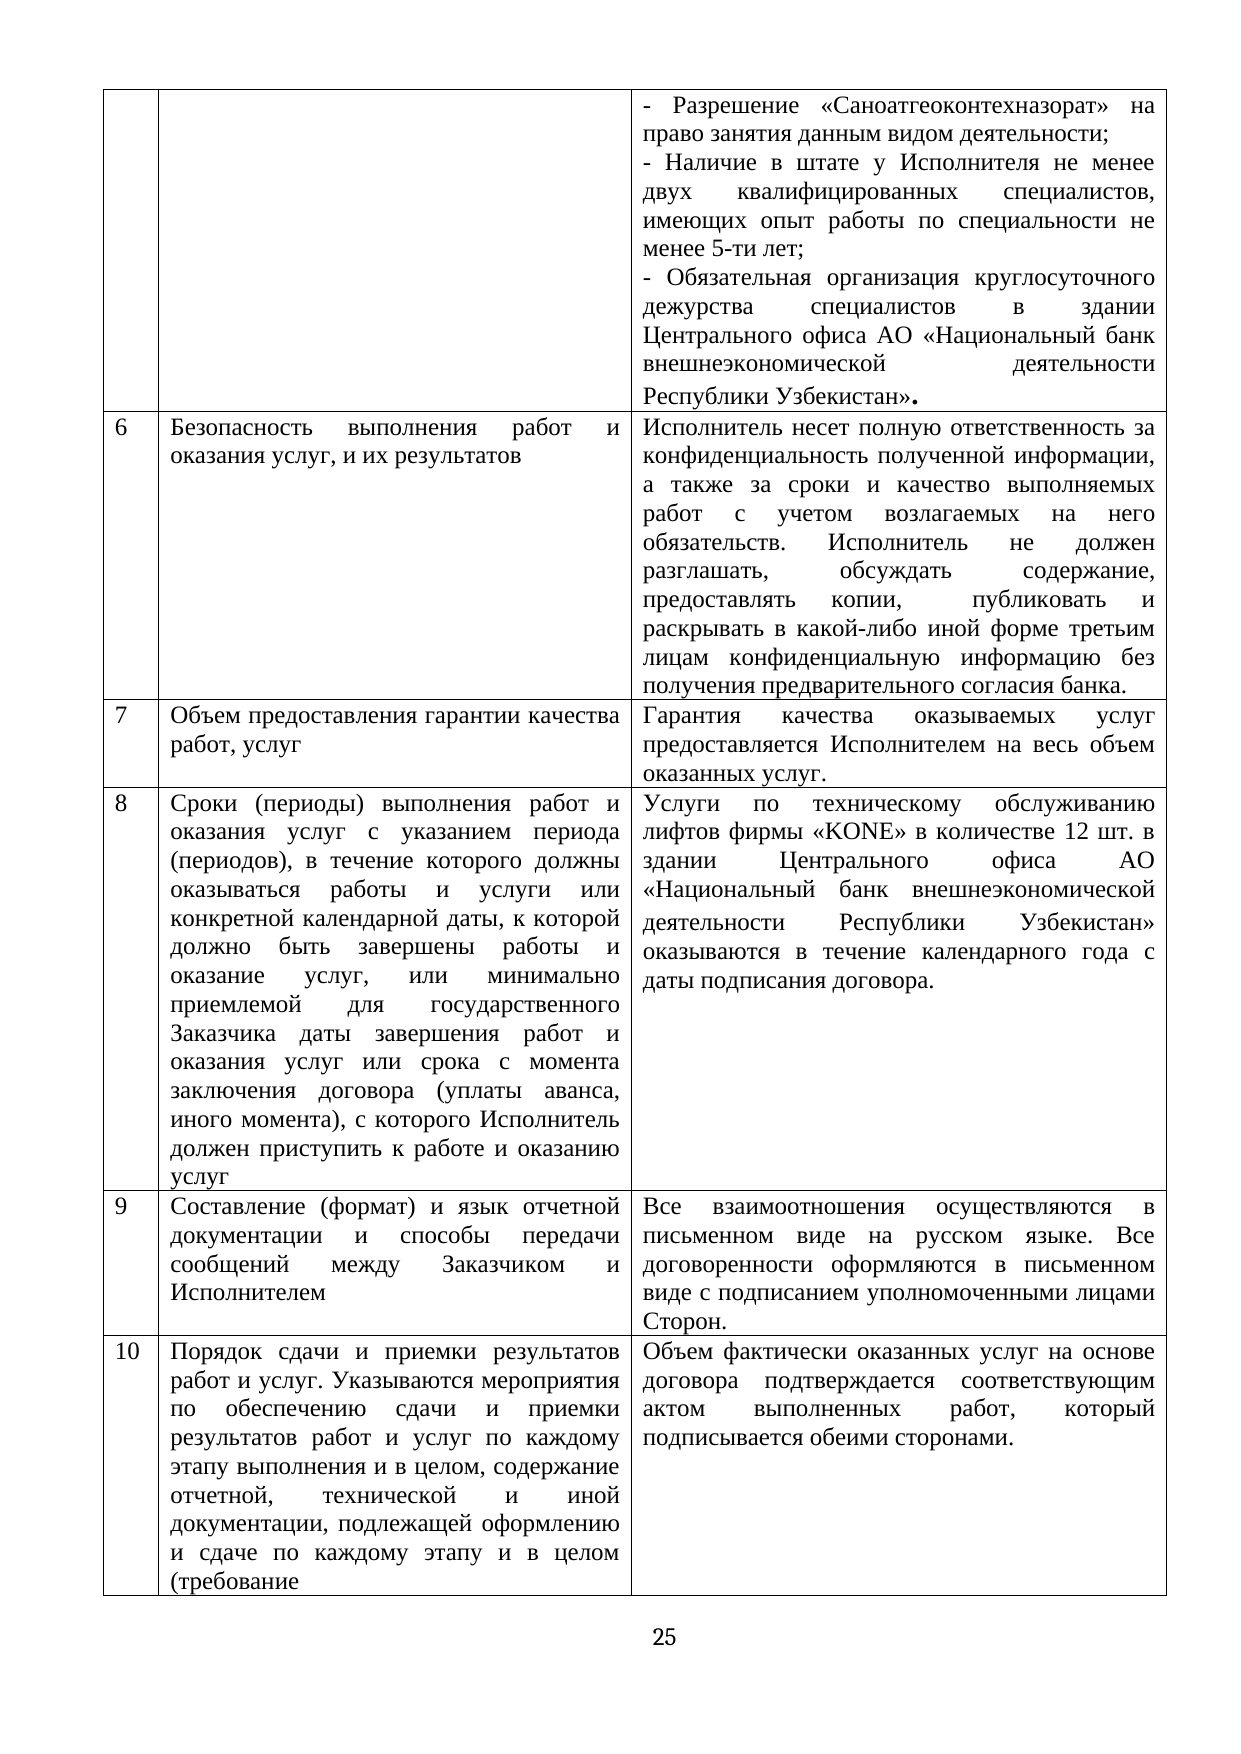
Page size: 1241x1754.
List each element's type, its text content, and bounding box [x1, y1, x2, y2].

table_cell Безопасность выполнения работ и оказания услуг, и их результатов [159, 412, 631, 699]
table_cell Все взаимоотношения осуществляются в письменном виде на русском языке. Все договоренности оформляются в письменном виде с подписанием уполномоченными лицами Сторон. [632, 1191, 1166, 1335]
table_cell 8 [104, 788, 158, 1190]
table_cell Составление (формат) и язык отчетной документации и способы передачи сообщений между Заказчиком и Исполнителем [159, 1191, 631, 1335]
table_cell Объем предоставления гарантии качества работ, услуг [159, 700, 631, 787]
table_cell 7 [104, 700, 158, 787]
table_cell 9 [104, 1191, 158, 1335]
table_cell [159, 1336, 631, 1595]
table_cell 10 [104, 1336, 158, 1595]
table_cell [159, 90, 631, 411]
table_cell 5 [104, 90, 158, 411]
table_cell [632, 90, 1166, 411]
table_cell Услуги по техническому обслуживанию лифтов фирмы «KONE» в количестве 12 шт. в здании Центрального офиса АО «Национальный банк внешнеэкономической деятельности Республики Узбекистан» оказываются в течение календарного года с даты подписания договора. [632, 788, 1166, 1190]
table_cell Сроки (периоды) выполнения работ и оказания услуг с указанием периода (периодов), в течение которого должны оказываться работы и услуги или конкретной календарной даты, к которой должно быть завершены работы и оказание услуг, или минимально приемлемой для государственного Заказчика даты завершения работ и оказания услуг или срока с момента заключения договора (уплаты аванса, иного момента), с которого Исполнитель должен приступить к работе и оказанию услуг [159, 788, 631, 1190]
table_cell Исполнитель несет полную ответственность за конфиденциальность полученной информации, а также за сроки и качество выполняемых работ с учетом возлагаемых на него обязательств. Исполнитель не должен разглашать, обсуждать содержание, предоставлять копии, публиковать и раскрывать в какой-либо иной форме третьим лицам конфиденциальную информацию без получения предварительного согласия банка. [632, 412, 1166, 699]
table_cell Гарантия качества оказываемых услуг предоставляется Исполнителем на весь объем оказанных услуг. [632, 700, 1166, 787]
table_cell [632, 1336, 1166, 1595]
table_cell 6 [104, 412, 158, 699]
